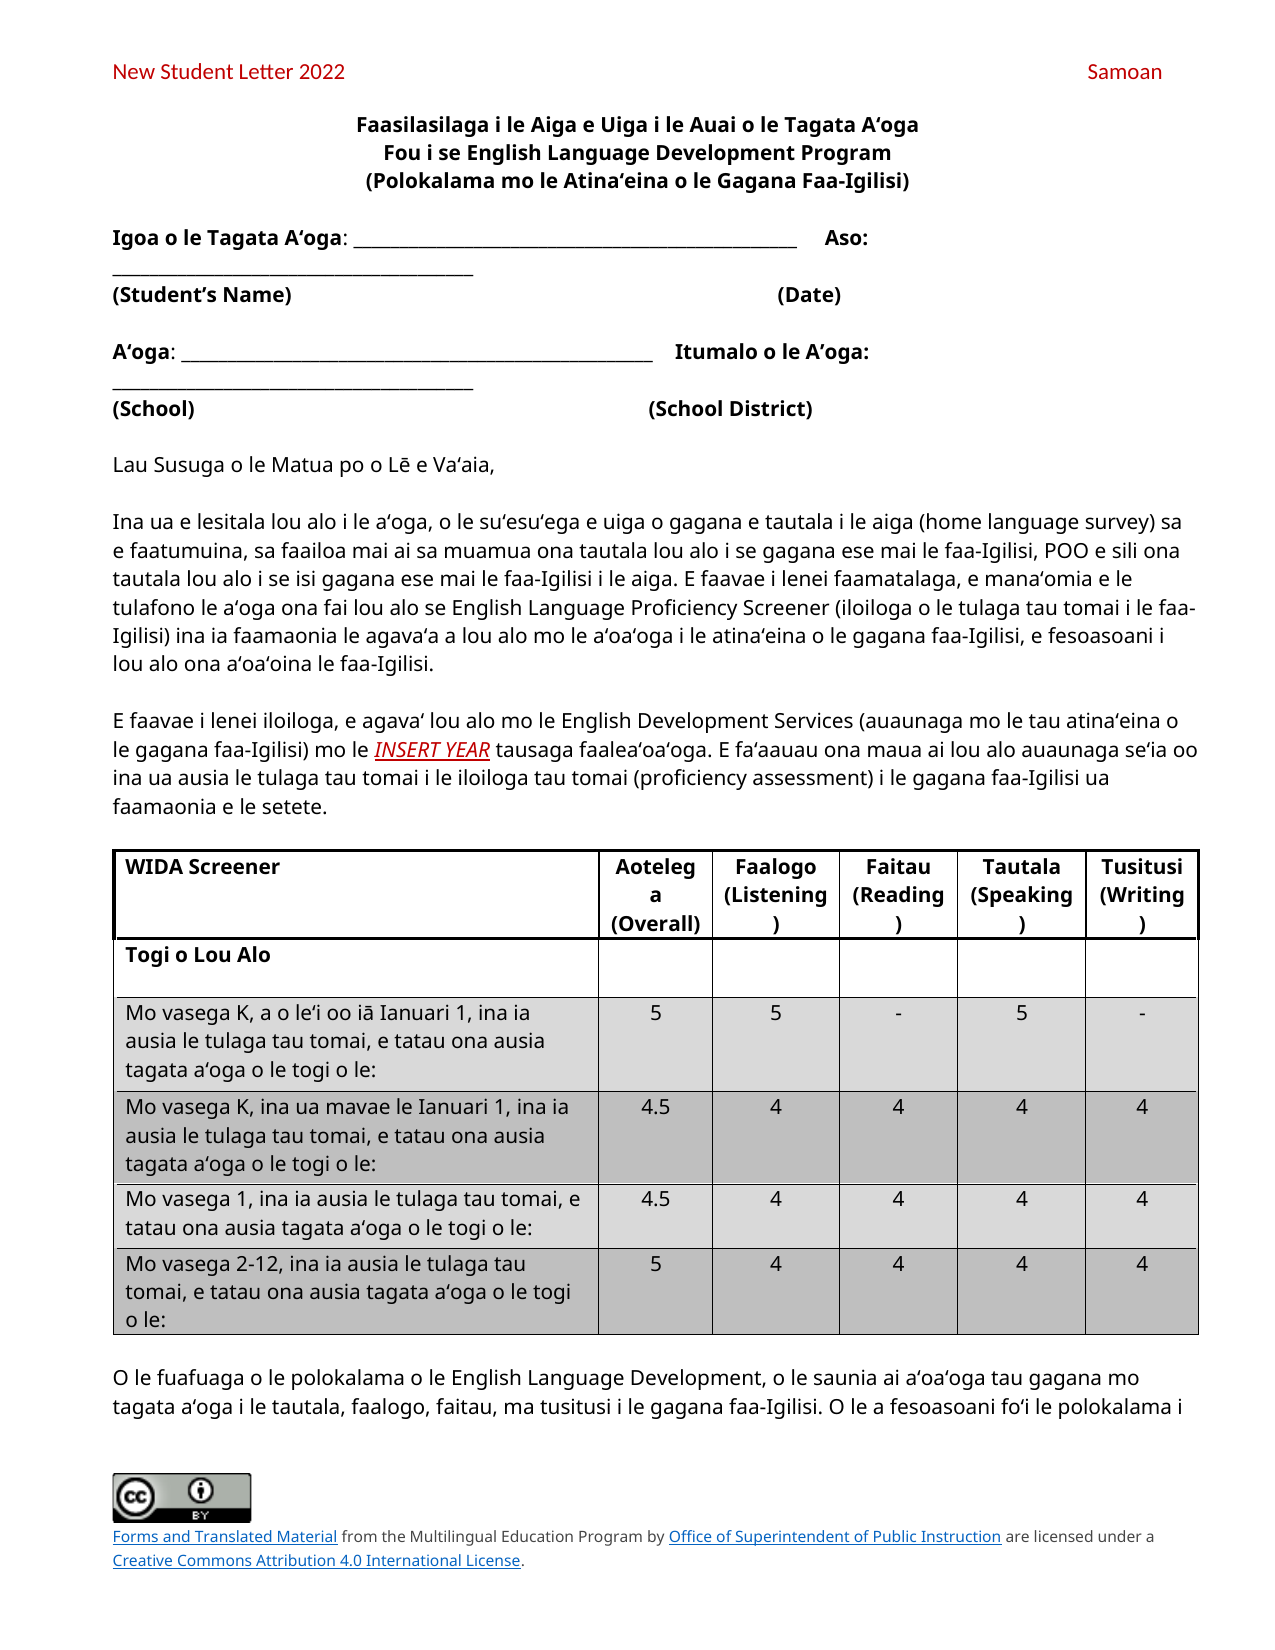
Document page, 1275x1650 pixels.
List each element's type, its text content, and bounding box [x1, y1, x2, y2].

table_cell Mo vasega 2-12, ina ia ausia le tulaga tau tomai, e tatau ona ausia tagata aʻoga o le togi o le: [114, 1248, 598, 1334]
table_cell - [1086, 997, 1198, 1091]
table_cell [713, 940, 839, 997]
text Igoa o le Tagata Aʻoga: ________________________________________________ Aso: _______________________________________ [112, 223, 1200, 280]
table_cell 4 [840, 1249, 957, 1334]
table_header Tautala (Speaking) [958, 852, 1085, 937]
text Ina ua e lesitala lou alo i le aʻoga, o le suʻesuʻega e uiga o gagana e tautala i le aiga (home language survey) sa e faatumuina, sa faailoa mai ai sa muamua ona tautala lou alo i se gagana ese mai le faa-Igilisi, POO e sili ona tautala lou alo i se isi gagana ese mai le faa-Igilisi i le aiga. E faavae i lenei faamatalaga, e manaʻomia e le tulafono le aʻoga ona fai lou alo se English Language Proficiency Screener (iloiloga o le tulaga tau tomai i le faa-Igilisi) ina ia faamaonia le agavaʻa a lou alo mo le aʻoaʻoga i le atinaʻeina o le gagana faa-Igilisi, e fesoasoani i lou alo ona aʻoaʻoina le faa-Igilisi. [112, 507, 1200, 678]
table_cell 4 [840, 1092, 957, 1183]
table_header Aotelega (Overall) [600, 852, 712, 937]
table_cell - [840, 998, 957, 1091]
table_cell 4 [713, 1249, 839, 1334]
table_cell 4.5 [599, 1185, 712, 1248]
table_header Tusitusi (Writing) [1087, 852, 1197, 937]
text Aʻoga: ___________________________________________________ Itumalo o le A’oga: _______________________________________ [112, 308, 1200, 394]
table_cell 4 [958, 1185, 1085, 1248]
table_cell Mo vasega 1, ina ia ausia le tulaga tau tomai, e tatau ona ausia tagata aʻoga o le togi o le: [114, 1184, 598, 1248]
table_cell 5 [599, 1249, 712, 1334]
table_cell Mo vasega K, ina ua mavae le Ianuari 1, ina ia ausia le tulaga tau tomai, e tatau ona ausia tagata aʻoga o le togi o le: [114, 1091, 598, 1183]
table_cell 5 [599, 998, 712, 1091]
table_cell [1086, 937, 1198, 997]
text (School) (School District) [112, 394, 1200, 422]
table_header Faitau (Reading) [840, 852, 957, 937]
picture [112, 1473, 252, 1523]
table_cell 4 [958, 1249, 1085, 1334]
text (Student’s Name) (Date) [112, 280, 1200, 308]
text E faavae i lenei iloiloga, e agavaʻ lou alo mo le English Development Services (auaunaga mo le tau atinaʻeina o le gagana faa-Igilisi) mo le INSERT YEAR tausaga faaleaʻoaʻoga. E faʻaauau ona maua ai lou alo auaunaga seʻia oo ina ua ausia le tulaga tau tomai i le iloiloga tau tomai (proficiency assessment) i le gagana faa-Igilisi ua faamaonia e le setete. [112, 706, 1200, 820]
table_cell 4 [713, 1092, 839, 1183]
table_cell [599, 940, 712, 997]
table_cell 4 [958, 1092, 1085, 1183]
table_cell 5 [958, 998, 1085, 1091]
table_header Faalogo (Listening) [713, 852, 839, 937]
table_cell 4 [840, 1185, 957, 1248]
table_cell 4 [1086, 1248, 1198, 1334]
table_cell 4 [1086, 1091, 1198, 1183]
table_cell 4 [1086, 1184, 1198, 1248]
text Lau Susuga o le Matua po o Lē e Vaʻaia, [112, 451, 1200, 479]
table_cell Togi o Lou Alo [114, 938, 598, 997]
table_cell [958, 940, 1085, 997]
table_header WIDA Screener [116, 852, 598, 937]
table_cell [840, 940, 957, 997]
text Faasilasilaga i le Aiga e Uiga i le Auai o le Tagata Aʻoga Fou i se English Language Development Program (Polokalama mo le Atinaʻeina o le Gagana Faa-Igilisi) [337, 110, 937, 223]
table_cell 4 [713, 1185, 839, 1248]
table_cell 4.5 [599, 1092, 712, 1183]
table_cell 5 [713, 998, 839, 1091]
table_cell Mo vasega K, a o leʻi oo iā Ianuari 1, ina ia ausia le tulaga tau tomai, e tatau ona ausia tagata aʻoga o le togi o le: [114, 997, 598, 1091]
